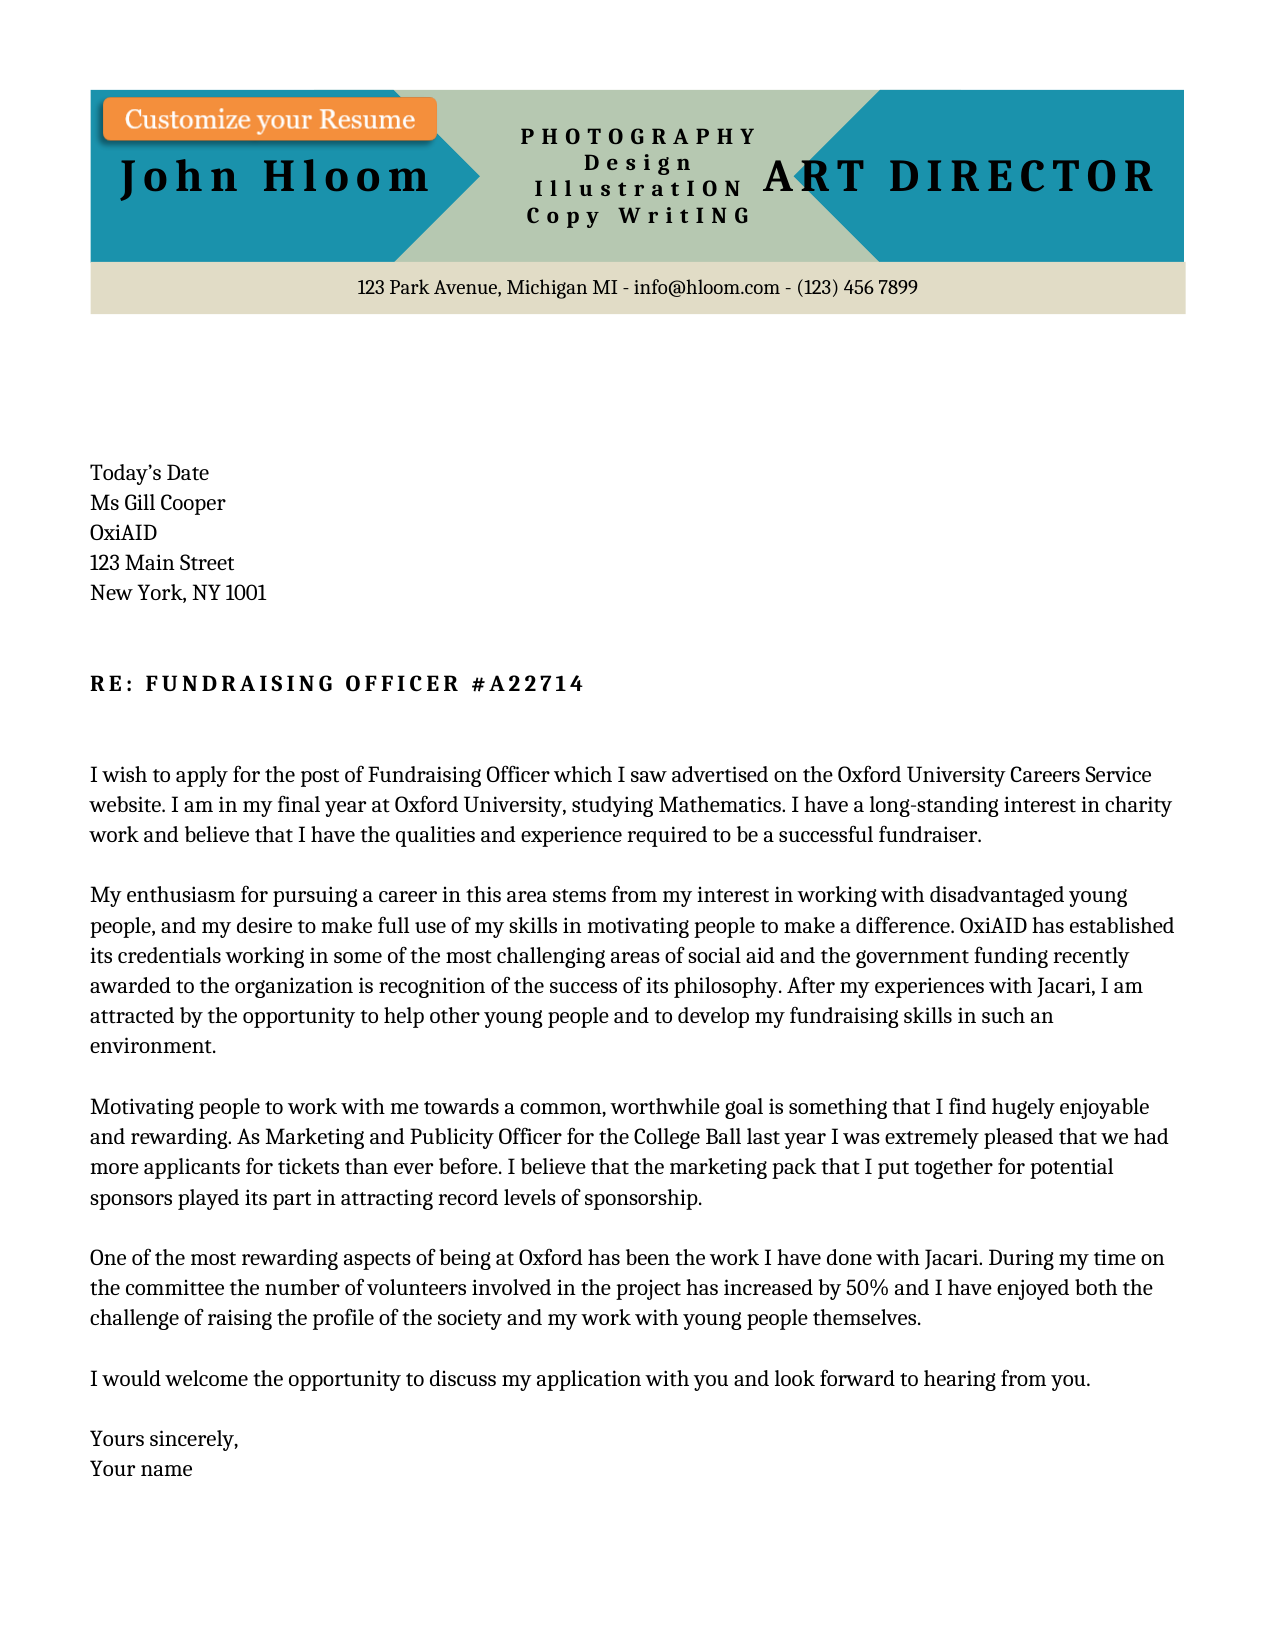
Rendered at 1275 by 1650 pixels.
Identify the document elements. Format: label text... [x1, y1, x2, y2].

text OxiAID [90, 520, 1185, 546]
text Yours sincerely, [90, 1426, 1185, 1452]
text New York, NY 1001 [90, 580, 1185, 607]
text Today’s Date [90, 459, 1185, 486]
text My enthusiasm for pursuing a career in this area stems from my interest in working with disadvantaged young people, and my desire to make full use of my skills in motivating people to make a difference. OxiAID has established its credentials working in some of the most challenging areas of social aid and the government funding recently awarded to the organization is recognition of the success of its philosophy. After my experiences with Jacari, I am attracted by the opportunity to help other young people and to develop my fundraising skills in such an environment. [90, 882, 1185, 1060]
text Ms Gill Cooper [90, 489, 1185, 516]
text 123 Main Street [90, 550, 1185, 576]
text Your name [90, 1456, 1185, 1483]
text Motivating people to work with me towards a common, worthwhile goal is something that I find hugely enjoyable and rewarding. As Marketing and Publicity Officer for the College Ball last year I was extremely pleased that we had more applicants for tickets than ever before. I believe that the marketing pack that I put together for potential sponsors played its part in attracting record levels of sponsorship. [90, 1094, 1185, 1211]
text One of the most rewarding aspects of being at Oxford has been the work I have done with Jacari. During my time on the committee the number of volunteers involved in the project has increased by 50% and I have enjoyed both the challenge of raising the profile of the society and my work with young people themselves. [90, 1245, 1185, 1332]
text I wish to apply for the post of Fundraising Officer which I saw advertised on the Oxford University Careers Service website. I am in my final year at Oxford University, studying Mathematics. I have a long-standing interest in charity work and believe that I have the qualities and experience required to be a successful fundraiser. [90, 761, 1185, 848]
text I would welcome the opportunity to discuss my application with you and look forward to hearing from you. [90, 1366, 1185, 1392]
subtitle Re: Fundraising Officer #A22714 [90, 671, 1185, 697]
picture [90, 90, 440, 165]
